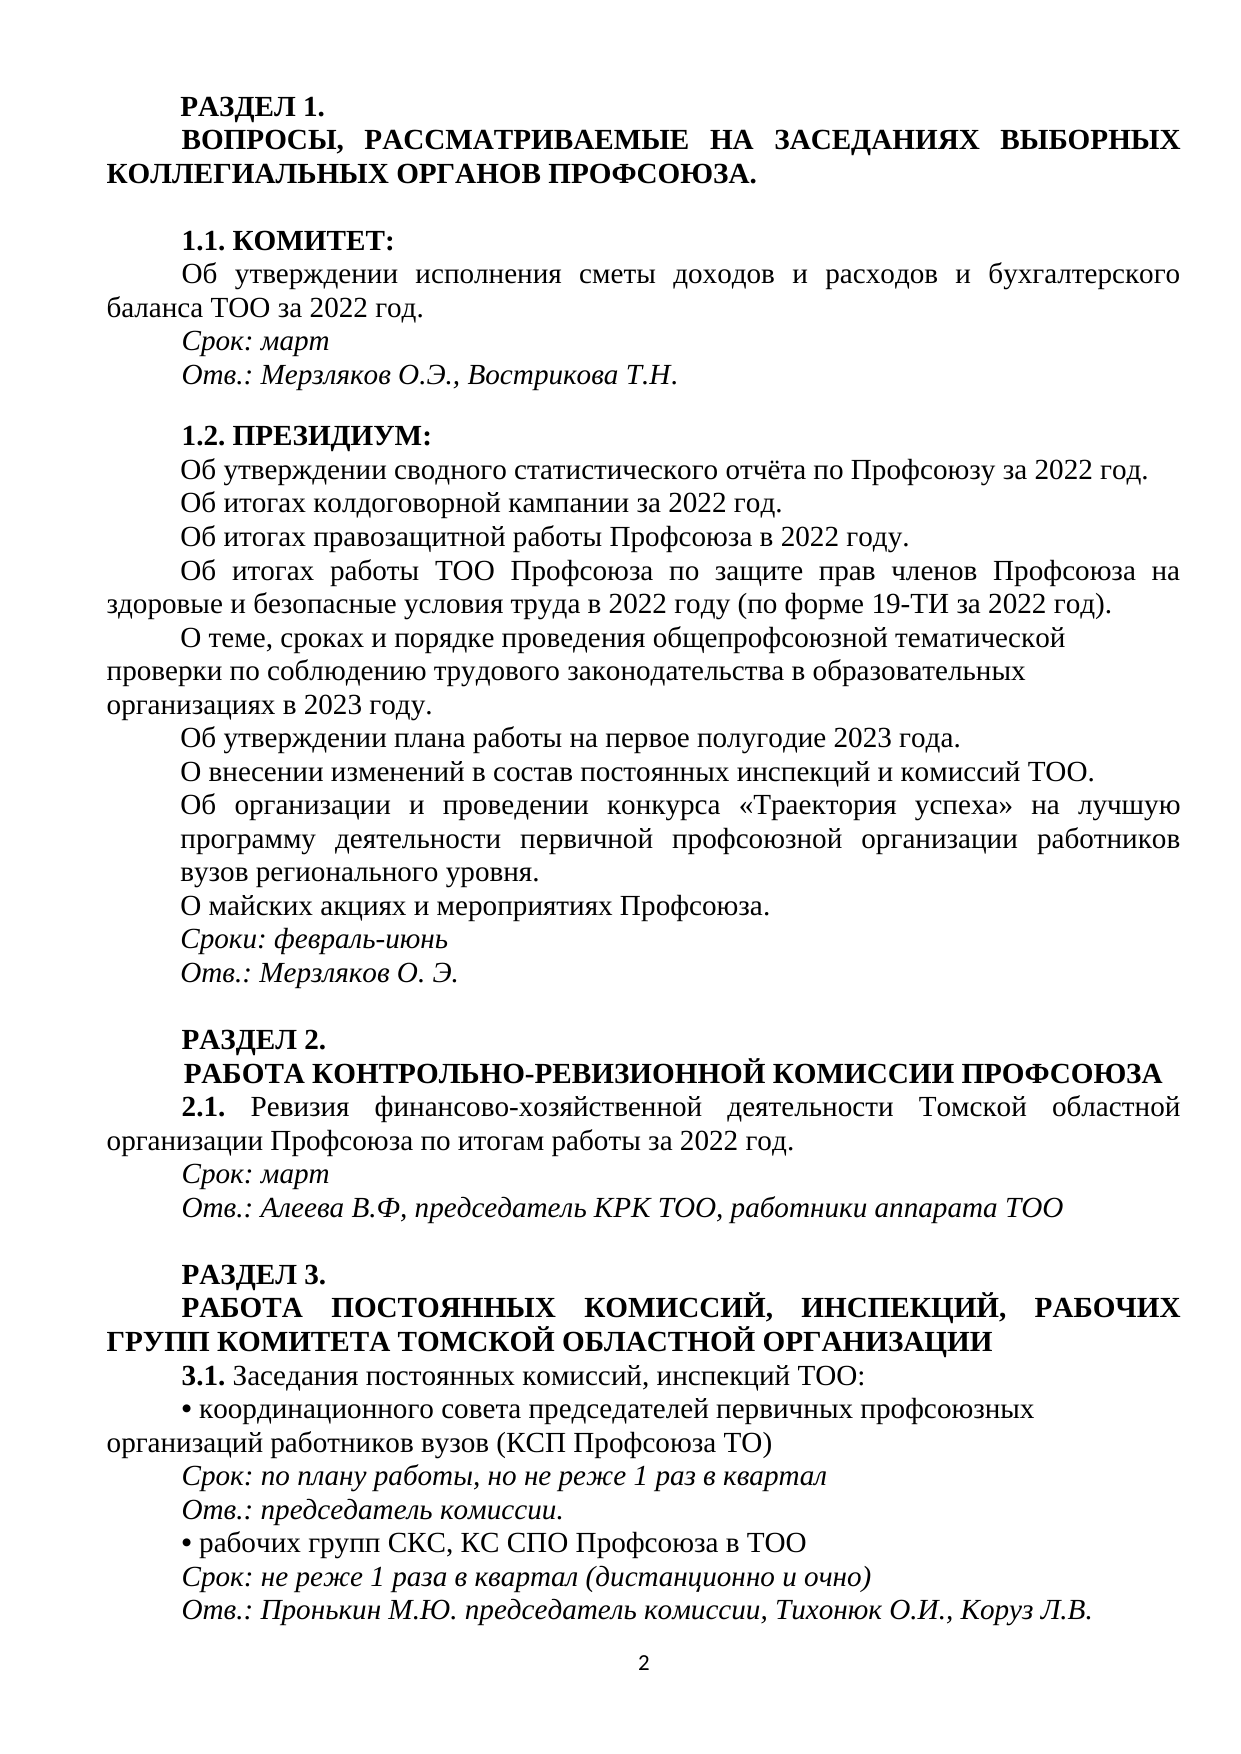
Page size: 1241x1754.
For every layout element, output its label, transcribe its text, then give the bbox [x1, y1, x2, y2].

text РАЗДЕЛ 1. [106, 89, 1181, 122]
text Об итогах правозащитной работы Профсоюза в 2022 году. [106, 519, 1181, 553]
text Об утверждении исполнения сметы доходов и расходов и бухгалтерского баланса ТОО за 2022 год. [106, 256, 1181, 323]
text Срок: по плану работы, но не реже 1 раз в квартал [106, 1458, 1181, 1492]
text Отв.: Пронькин М.Ю. председатель комиссии, Тихонюк О.И., Коруз Л.В. [106, 1592, 1181, 1626]
text Об утверждении плана работы на первое полугодие 2023 года. [106, 720, 1181, 754]
text О майских акциях и мероприятиях Профсоюза. [180, 888, 1181, 922]
text ВОПРОСЫ, РАССМАТРИВАЕМЫЕ НА ЗАСЕДАНИЯХ ВЫБОРНЫХ КОЛЛЕГИАЛЬНЫХ ОРГАНОВ ПРОФСОЮЗА. [106, 122, 1181, 189]
text 3.1. Заседания постоянных комиссий, инспекций ТОО: [106, 1358, 1181, 1391]
text проверки по соблюдению трудового законодательства в образовательных [106, 653, 1181, 687]
text РАБОТА КОНТРОЛЬНО-РЕВИЗИОННОЙ КОМИССИИ ПРОФСОЮЗА [106, 1056, 1181, 1089]
text Отв.: Алеева В.Ф, председатель КРК ТОО, работники аппарата ТОО [106, 1190, 1181, 1223]
text организаций работников вузов (КСП Профсоюза ТО) [106, 1425, 1181, 1458]
text Об утверждении сводного статистического отчёта по Профсоюзу за 2022 год. [106, 452, 1181, 486]
text Об итогах колдоговорной кампании за 2022 год. [106, 486, 1181, 519]
text О теме, сроках и порядке проведения общепрофсоюзной тематической [106, 620, 1181, 653]
text Сроки: февраль-июнь [106, 922, 1181, 955]
text 1.2. ПРЕЗИДИУМ: [106, 418, 1181, 452]
text Срок: март [106, 323, 1181, 357]
text • координационного совета председателей первичных профсоюзных [106, 1391, 1181, 1425]
text Срок: не реже 1 раза в квартал (дистанционно и очно) [106, 1559, 1181, 1592]
text Отв.: Мерзляков О. Э. [106, 955, 1181, 989]
text Об организации и проведении конкурса «Траектория успеха» на лучшую программу деятельности первичной профсоюзной организации работников вузов регионального уровня. [180, 787, 1181, 888]
text РАЗДЕЛ 2. [106, 1022, 1181, 1056]
text Срок: март [106, 1156, 1181, 1190]
text Отв.: Мерзляков О.Э., Вострикова Т.Н. [106, 357, 1181, 391]
text Об итогах работы ТОО Профсоюза по защите прав членов Профсоюза на здоровые и безопасные условия труда в 2022 году (по форме 19-ТИ за 2022 год). [106, 553, 1181, 620]
text организациях в 2023 году. [106, 687, 1181, 720]
text РАБОТА ПОСТОЯННЫХ КОМИССИЙ, ИНСПЕКЦИЙ, РАБОЧИХ ГРУПП КОМИТЕТА ТОМСКОЙ ОБЛАСТНОЙ ОРГАНИЗАЦИИ [106, 1291, 1181, 1358]
text РАЗДЕЛ 3. [106, 1257, 1181, 1291]
text Отв.: председатель комиссии. [106, 1492, 1181, 1525]
text О внесении изменений в состав постоянных инспекций и комиссий ТОО. [106, 754, 1181, 787]
text 2.1. Ревизия финансово-хозяйственной деятельности Томской областной организации Профсоюза по итогам работы за 2022 год. [106, 1089, 1181, 1156]
text • рабочих групп СКС, КС СПО Профсоюза в ТОО [106, 1525, 1181, 1559]
text 1.1. КОМИТЕТ: [106, 223, 1181, 256]
